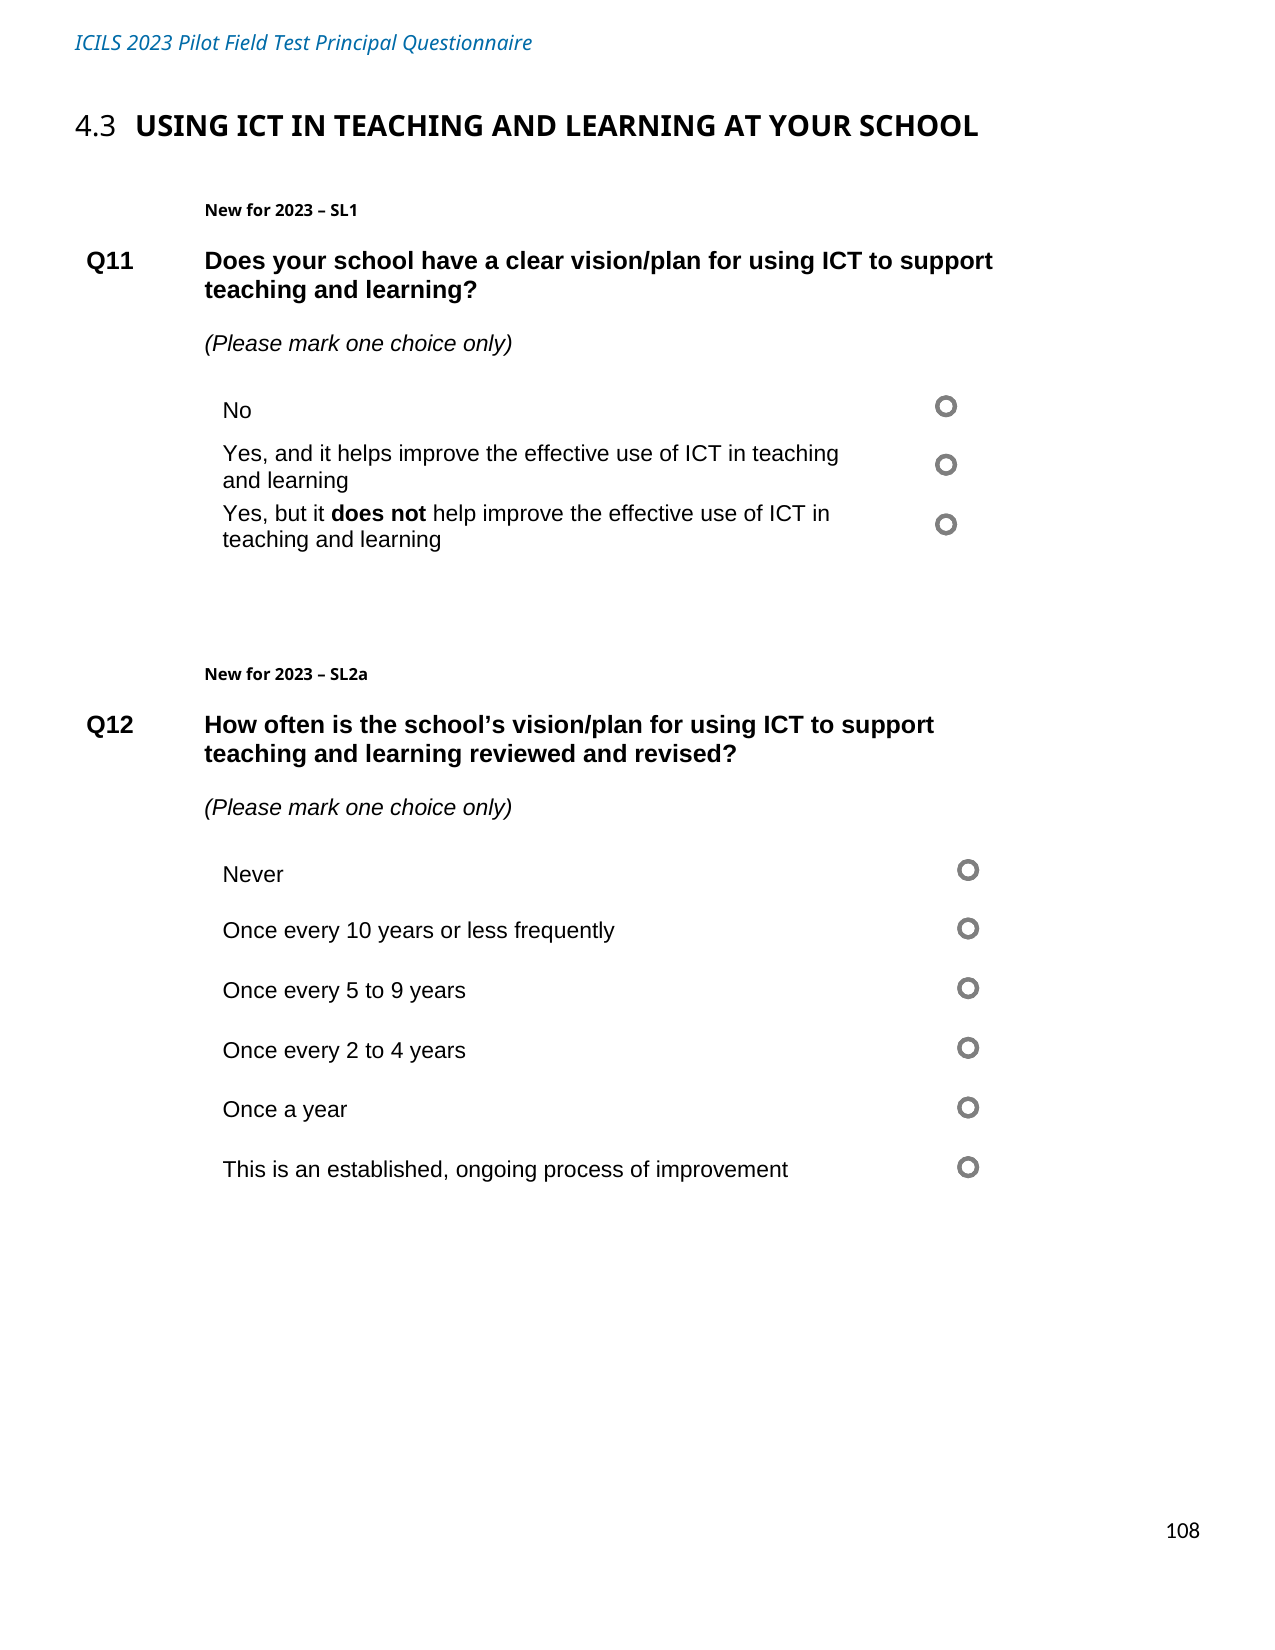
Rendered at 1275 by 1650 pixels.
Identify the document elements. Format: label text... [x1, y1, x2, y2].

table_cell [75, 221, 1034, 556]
list USING ICT IN TEACHING AND LEARNING AT YOUR SCHOOL [75, 106, 1200, 145]
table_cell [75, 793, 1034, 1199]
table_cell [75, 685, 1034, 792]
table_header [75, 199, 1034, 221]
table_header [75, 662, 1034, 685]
